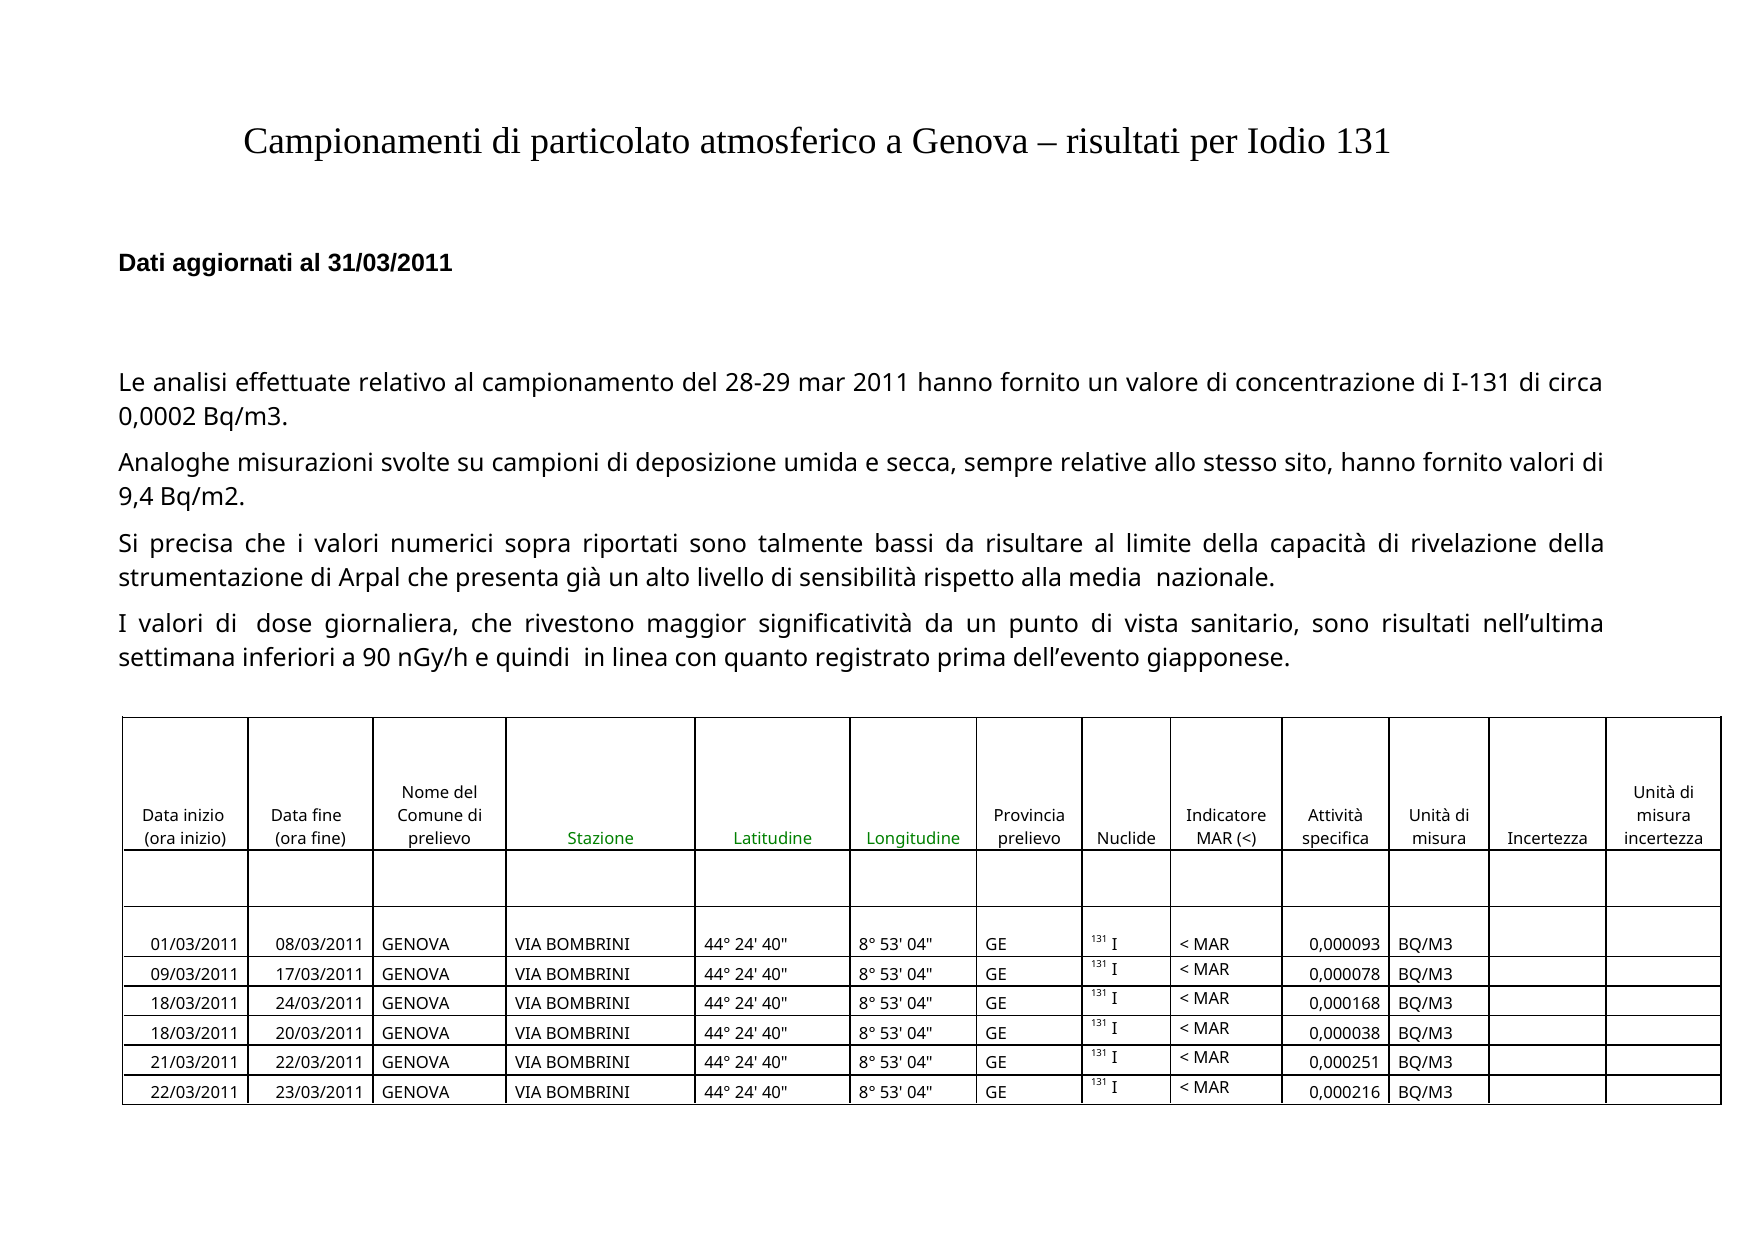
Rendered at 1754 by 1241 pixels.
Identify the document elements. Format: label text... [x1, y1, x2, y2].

table_cell [977, 851, 1081, 906]
table_cell [1607, 987, 1720, 1015]
table_cell [851, 851, 976, 906]
table_cell [1490, 1046, 1605, 1074]
table_cell 44° 24' 40" [696, 1016, 849, 1044]
table_cell 21/03/2011 [123, 1045, 247, 1074]
table_cell VIA BOMBRINI [507, 1016, 694, 1044]
text Analoghe misurazioni svolte su campioni di deposizione umida e secca, sempre relative allo stesso sito, hanno fornito valori di 9,4 Bq/m2. [118, 445, 1606, 513]
text Si precisa che i valori numerici sopra riportati sono talmente bassi da risultare al limite della capacità di rivelazione della strumentazione di Arpal che presenta già un alto livello di sensibilità rispetto alla media nazionale. [118, 525, 1606, 593]
text I valori di dose giornaliera, che rivestono maggior significatività da un punto di vista sanitario, sono risultati nell’ultima settimana inferiori a 90 nGy/h e quindi in linea con quanto registrato prima dell’evento giapponese. [118, 606, 1606, 674]
text Le analisi effettuate relativo al campionamento del 28-29 mar 2011 hanno fornito un valore di concentrazione di I-131 di circa 0,0002 Bq/m3. [118, 364, 1606, 432]
table_cell [1607, 851, 1720, 906]
table_cell 131 I [1083, 957, 1170, 985]
table_cell [1171, 851, 1281, 906]
table_cell 131 I [1083, 1016, 1170, 1044]
table_cell GE [977, 1016, 1081, 1044]
table_cell 131 I [1083, 1076, 1170, 1103]
table_cell 01/03/2011 [123, 907, 247, 956]
table_cell VIA BOMBRINI [507, 957, 694, 985]
table_cell BQ/M3 [1390, 1076, 1488, 1103]
table_cell 131 I [1083, 987, 1170, 1015]
table_cell GENOVA [374, 1016, 505, 1044]
table_cell VIA BOMBRINI [507, 907, 694, 956]
table_cell GE [977, 957, 1081, 985]
table_cell [1490, 1076, 1605, 1103]
table_cell 44° 24' 40" [696, 1076, 849, 1103]
table_cell 0,000093 [1283, 907, 1388, 956]
table_cell VIA BOMBRINI [507, 1076, 694, 1103]
table_cell < MAR [1171, 1016, 1281, 1044]
table_cell 8° 53' 04" [851, 987, 976, 1015]
table_cell [374, 851, 505, 906]
table_header Unità di misura incertezza [1607, 718, 1720, 849]
table_cell < MAR [1171, 1076, 1281, 1103]
table_cell BQ/M3 [1390, 1046, 1488, 1074]
table_cell 0,000038 [1283, 1016, 1388, 1044]
table_cell 44° 24' 40" [696, 907, 849, 956]
table_cell GE [977, 907, 1081, 956]
table_cell 8° 53' 04" [851, 1076, 976, 1103]
table_cell GE [977, 1076, 1081, 1103]
table_cell [123, 850, 247, 906]
table_cell [1607, 957, 1720, 985]
text Dati aggiornati al 31/03/2011 [118, 248, 1606, 277]
table_cell 18/03/2011 [123, 1016, 247, 1044]
table_cell [1490, 851, 1605, 906]
table_header Data fine (ora fine) [249, 718, 372, 849]
table_header Nuclide [1083, 718, 1170, 849]
table_cell 22/03/2011 [123, 1075, 247, 1103]
table_cell GE [977, 987, 1081, 1015]
table_header Indicatore MAR (<) [1171, 718, 1281, 849]
table_cell GENOVA [374, 1076, 505, 1103]
table_cell [1390, 851, 1488, 906]
table_cell 24/03/2011 [249, 987, 372, 1015]
table_cell 22/03/2011 [249, 1046, 372, 1074]
table_cell BQ/M3 [1390, 987, 1488, 1015]
table_cell < MAR [1171, 1046, 1281, 1074]
table_cell 44° 24' 40" [696, 1046, 849, 1074]
table_header Attività specifica [1283, 718, 1388, 849]
text Campionamenti di particolato atmosferico a Genova – risultati per Iodio 131 [118, 118, 1606, 161]
table_cell [507, 851, 694, 906]
table_cell < MAR [1171, 957, 1281, 985]
table_cell [1607, 1016, 1720, 1044]
table_cell 20/03/2011 [249, 1016, 372, 1044]
table_cell 09/03/2011 [123, 957, 247, 985]
table_cell [1490, 987, 1605, 1015]
table_cell GENOVA [374, 957, 505, 985]
table_cell 8° 53' 04" [851, 957, 976, 985]
table_cell [1490, 907, 1605, 956]
table_cell BQ/M3 [1390, 957, 1488, 985]
table_cell GENOVA [374, 907, 505, 956]
table_cell < MAR [1171, 987, 1281, 1015]
table_cell 08/03/2011 [249, 907, 372, 956]
table_cell GENOVA [374, 987, 505, 1015]
table_cell [1283, 851, 1388, 906]
table_cell 8° 53' 04" [851, 1016, 976, 1044]
table_cell < MAR [1171, 907, 1281, 956]
table_cell [1083, 851, 1170, 906]
table_header Unità di misura [1390, 718, 1488, 849]
table_cell 0,000078 [1283, 957, 1388, 985]
table_cell 17/03/2011 [249, 957, 372, 985]
table_cell 8° 53' 04" [851, 1046, 976, 1074]
table_cell VIA BOMBRINI [507, 1046, 694, 1074]
table_header Longitudine [851, 718, 976, 849]
table_cell 131 I [1083, 1046, 1170, 1074]
table_cell 44° 24' 40" [696, 957, 849, 985]
table_cell BQ/M3 [1390, 1016, 1488, 1044]
table_header Stazione [507, 718, 694, 849]
table_cell 0,000216 [1283, 1076, 1388, 1103]
table_header Latitudine [696, 718, 849, 849]
table_cell 18/03/2011 [123, 986, 247, 1015]
table_cell [1490, 1016, 1605, 1044]
table_cell [1607, 907, 1720, 956]
table_cell 44° 24' 40" [696, 987, 849, 1015]
table_cell BQ/M3 [1390, 907, 1488, 956]
table_cell 23/03/2011 [249, 1076, 372, 1103]
table_cell GENOVA [374, 1046, 505, 1074]
table_header Nome del Comune di prelievo [374, 718, 505, 849]
table_cell GE [977, 1046, 1081, 1074]
table_cell 0,000251 [1283, 1046, 1388, 1074]
table_header Incertezza [1490, 718, 1605, 849]
table_cell 8° 53' 04" [851, 907, 976, 956]
table_cell 131 I [1083, 907, 1170, 956]
table_header Data inizio (ora inizio) [123, 718, 247, 849]
table_cell 0,000168 [1283, 987, 1388, 1015]
table_header Provincia prelievo [977, 718, 1081, 849]
table_cell [249, 851, 372, 906]
table_cell [1607, 1046, 1720, 1074]
table_cell [1607, 1076, 1720, 1103]
table_cell VIA BOMBRINI [507, 987, 694, 1015]
table_cell [1490, 957, 1605, 985]
table_cell [696, 851, 849, 906]
